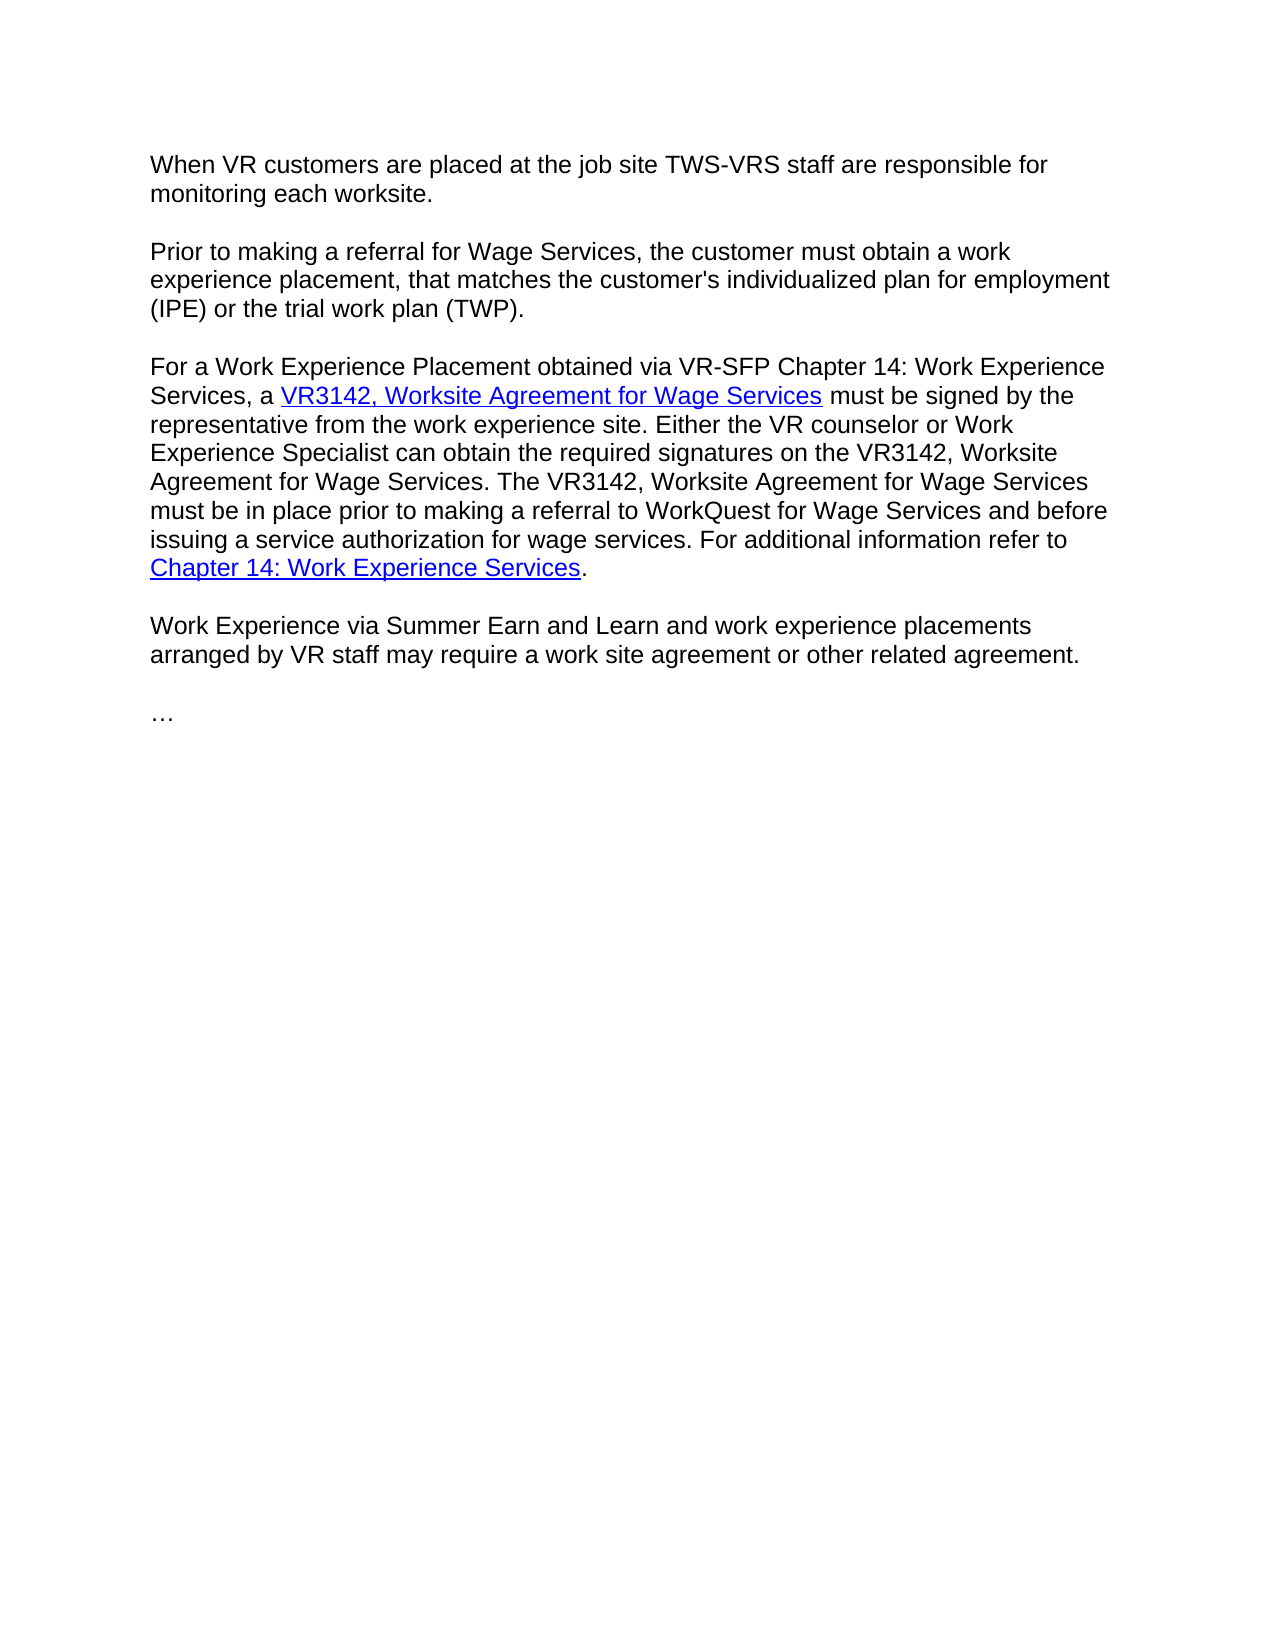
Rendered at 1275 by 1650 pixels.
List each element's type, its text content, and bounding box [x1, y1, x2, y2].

text When VR customers are placed at the job site TWS-VRS staff are responsible for monitoring each worksite. [150, 150, 1125, 207]
text Work Experience via Summer Earn and Learn and work experience placements arranged by VR staff may require a work site agreement or other related agreement. [150, 611, 1125, 669]
text Prior to making a referral for Wage Services, the customer must obtain a work experience placement, that matches the customer's individualized plan for employment (IPE) or the trial work plan (TWP). [150, 237, 1125, 323]
text … [150, 698, 1125, 727]
text For a Work Experience Placement obtained via VR-SFP Chapter 14: Work Experience Services, a VR3142, Worksite Agreement for Wage Services must be signed by the representative from the work experience site. Either the VR counselor or Work Experience Specialist can obtain the required signatures on the VR3142, Worksite Agreement for Wage Services. The VR3142, Worksite Agreement for Wage Services must be in place prior to making a referral to WorkQuest for Wage Services and before issuing a service authorization for wage services. For additional information refer to Chapter 14: Work Experience Services. [150, 352, 1125, 582]
